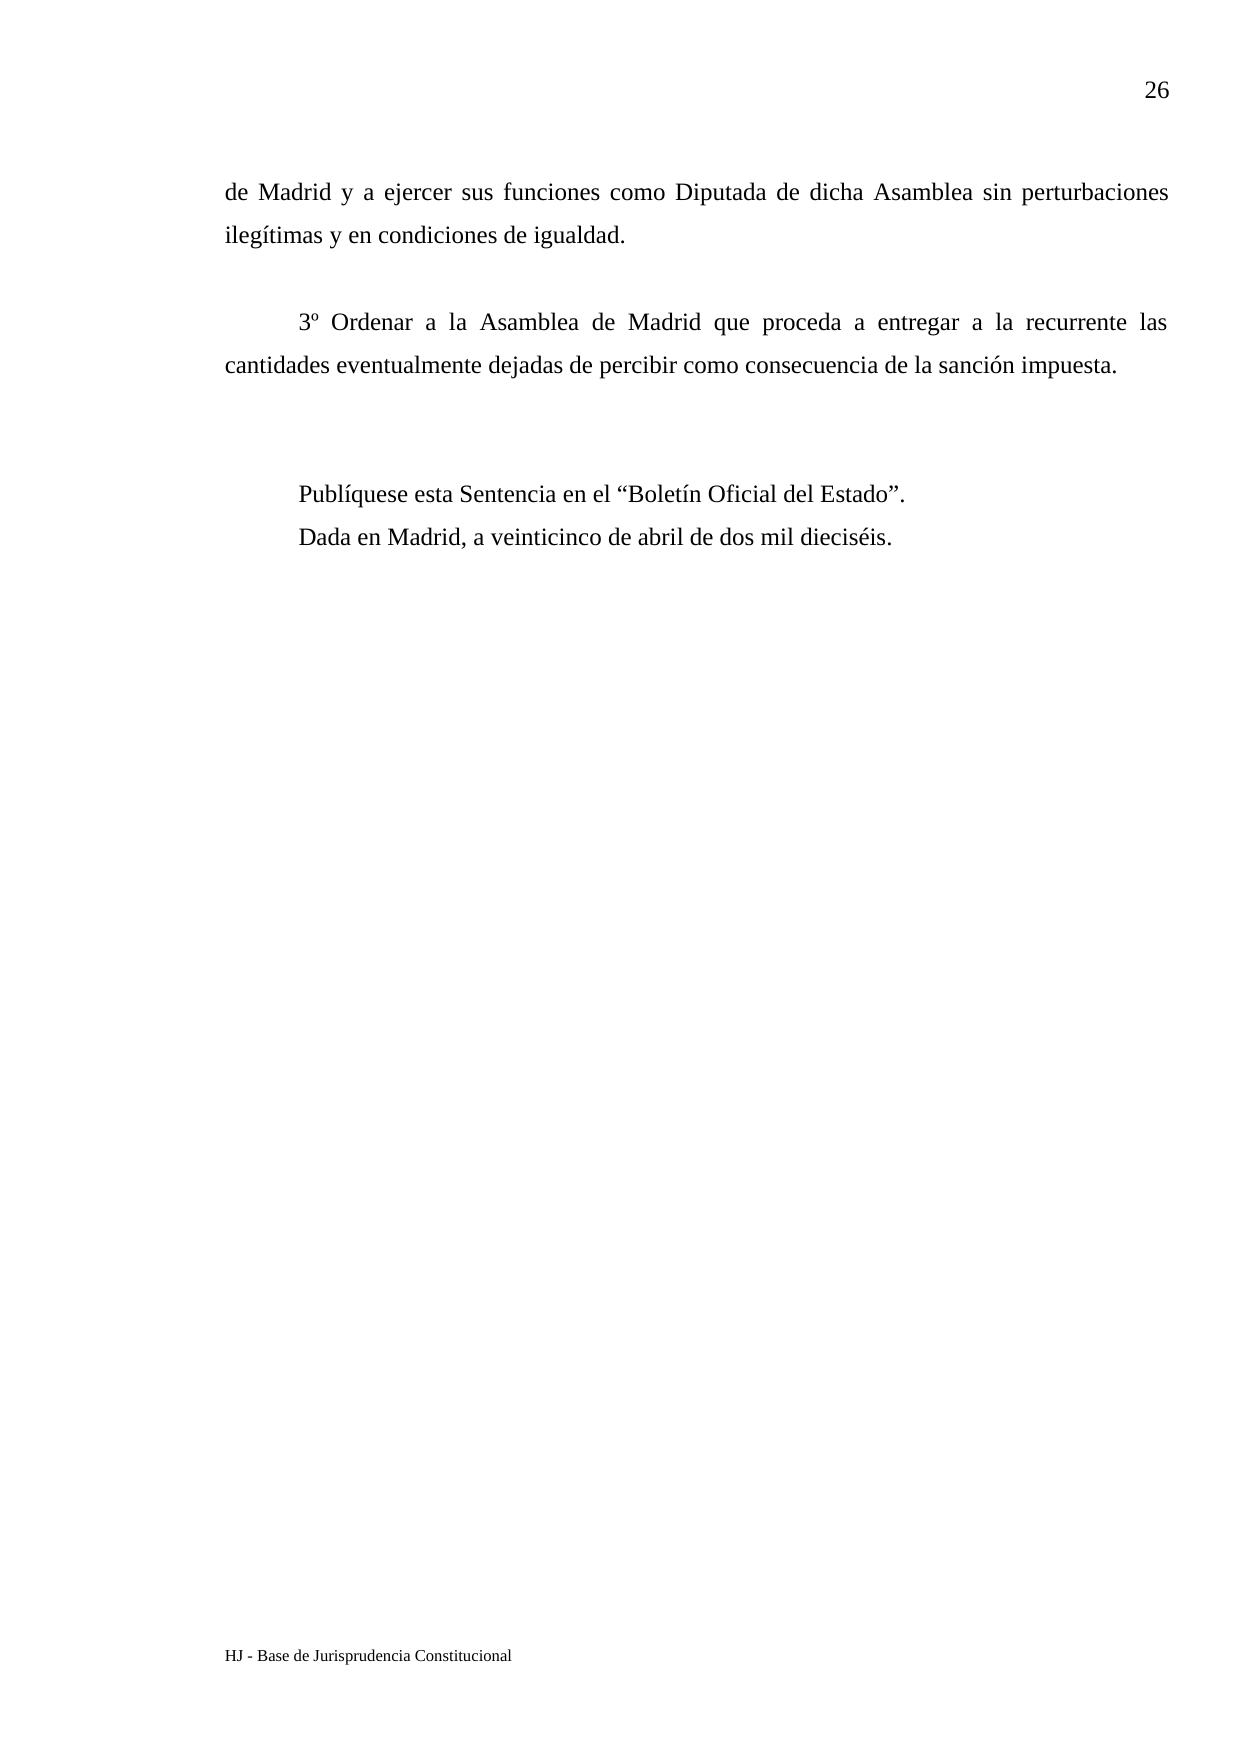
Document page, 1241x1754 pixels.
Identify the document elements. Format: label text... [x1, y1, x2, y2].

text Dada en Madrid, a veinticinco de abril de dos mil dieciséis. [224, 522, 1169, 551]
text 3º Ordenar a la Asamblea de Madrid que proceda a entregar a la recurrente las cantidades eventualmente dejadas de percibir como consecuencia de la sanción impuesta. [224, 307, 1169, 378]
text Publíquese esta Sentencia en el “Boletín Oficial del Estado”. [224, 479, 1169, 508]
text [224, 177, 1169, 249]
